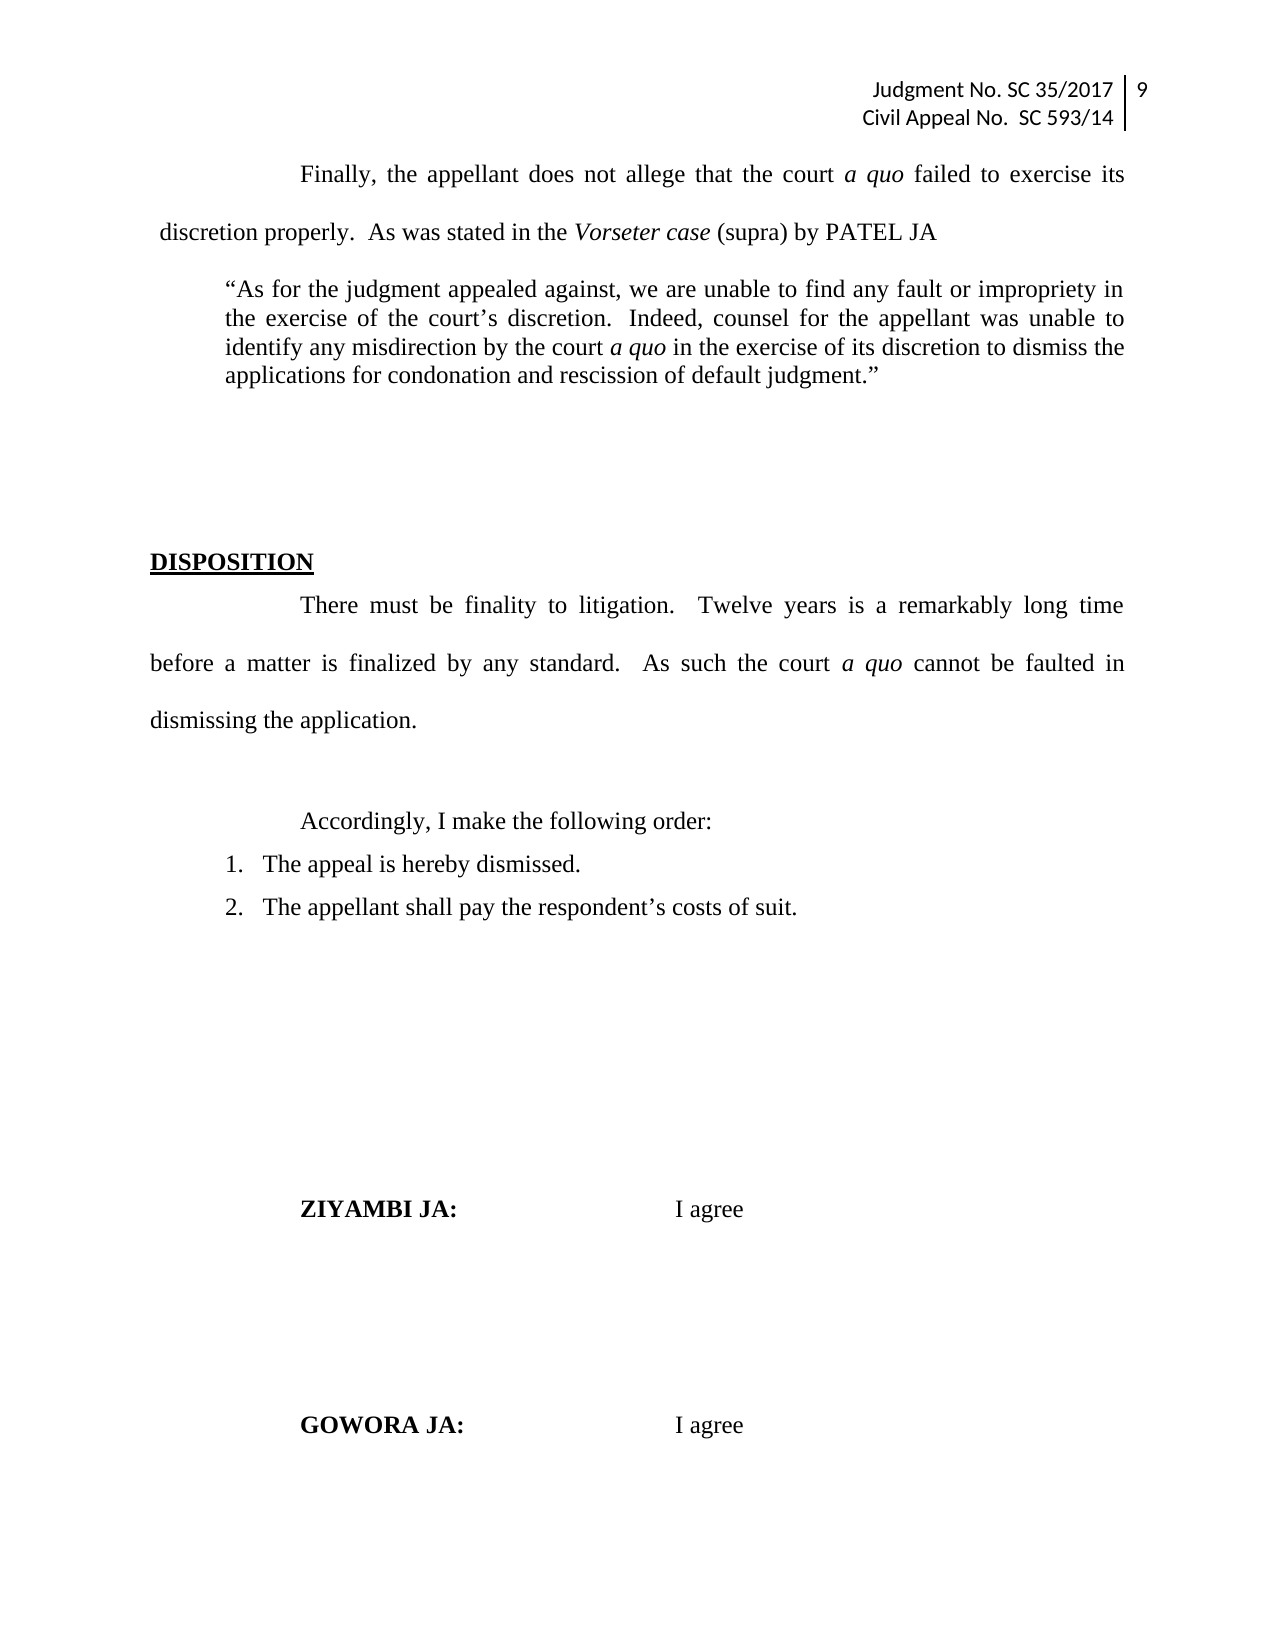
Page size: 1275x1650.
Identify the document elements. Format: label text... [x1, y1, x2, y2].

text 2. The appellant shall pay the respondent’s costs of suit. [150, 892, 1125, 921]
text “As for the judgment appealed against, we are unable to find any fault or impropriety in the exercise of the court’s discretion. Indeed, counsel for the appellant was unable to identify any misdirection by the court a quo in the exercise of its discretion to dismiss the applications for condonation and rescission of default judgment.” [225, 274, 1125, 389]
text Accordingly, I make the following order: [225, 806, 1125, 835]
text GOWORA JA: I agree [225, 1410, 1125, 1438]
text ZIYAMBI JA: I agree [225, 1194, 1125, 1223]
text 1. The appeal is hereby dismissed. [150, 849, 1125, 878]
text Finally, the appellant does not allege that the court a quo failed to exercise its discretion properly. As was stated in the Vorseter case (supra) by PATEL JA [159, 159, 1125, 245]
text There must be finality to litigation. Twelve years is a remarkably long time before a matter is finalized by any standard. As such the court a quo cannot be faulted in dismissing the application. [150, 590, 1125, 734]
text DISPOSITION [150, 547, 1125, 576]
